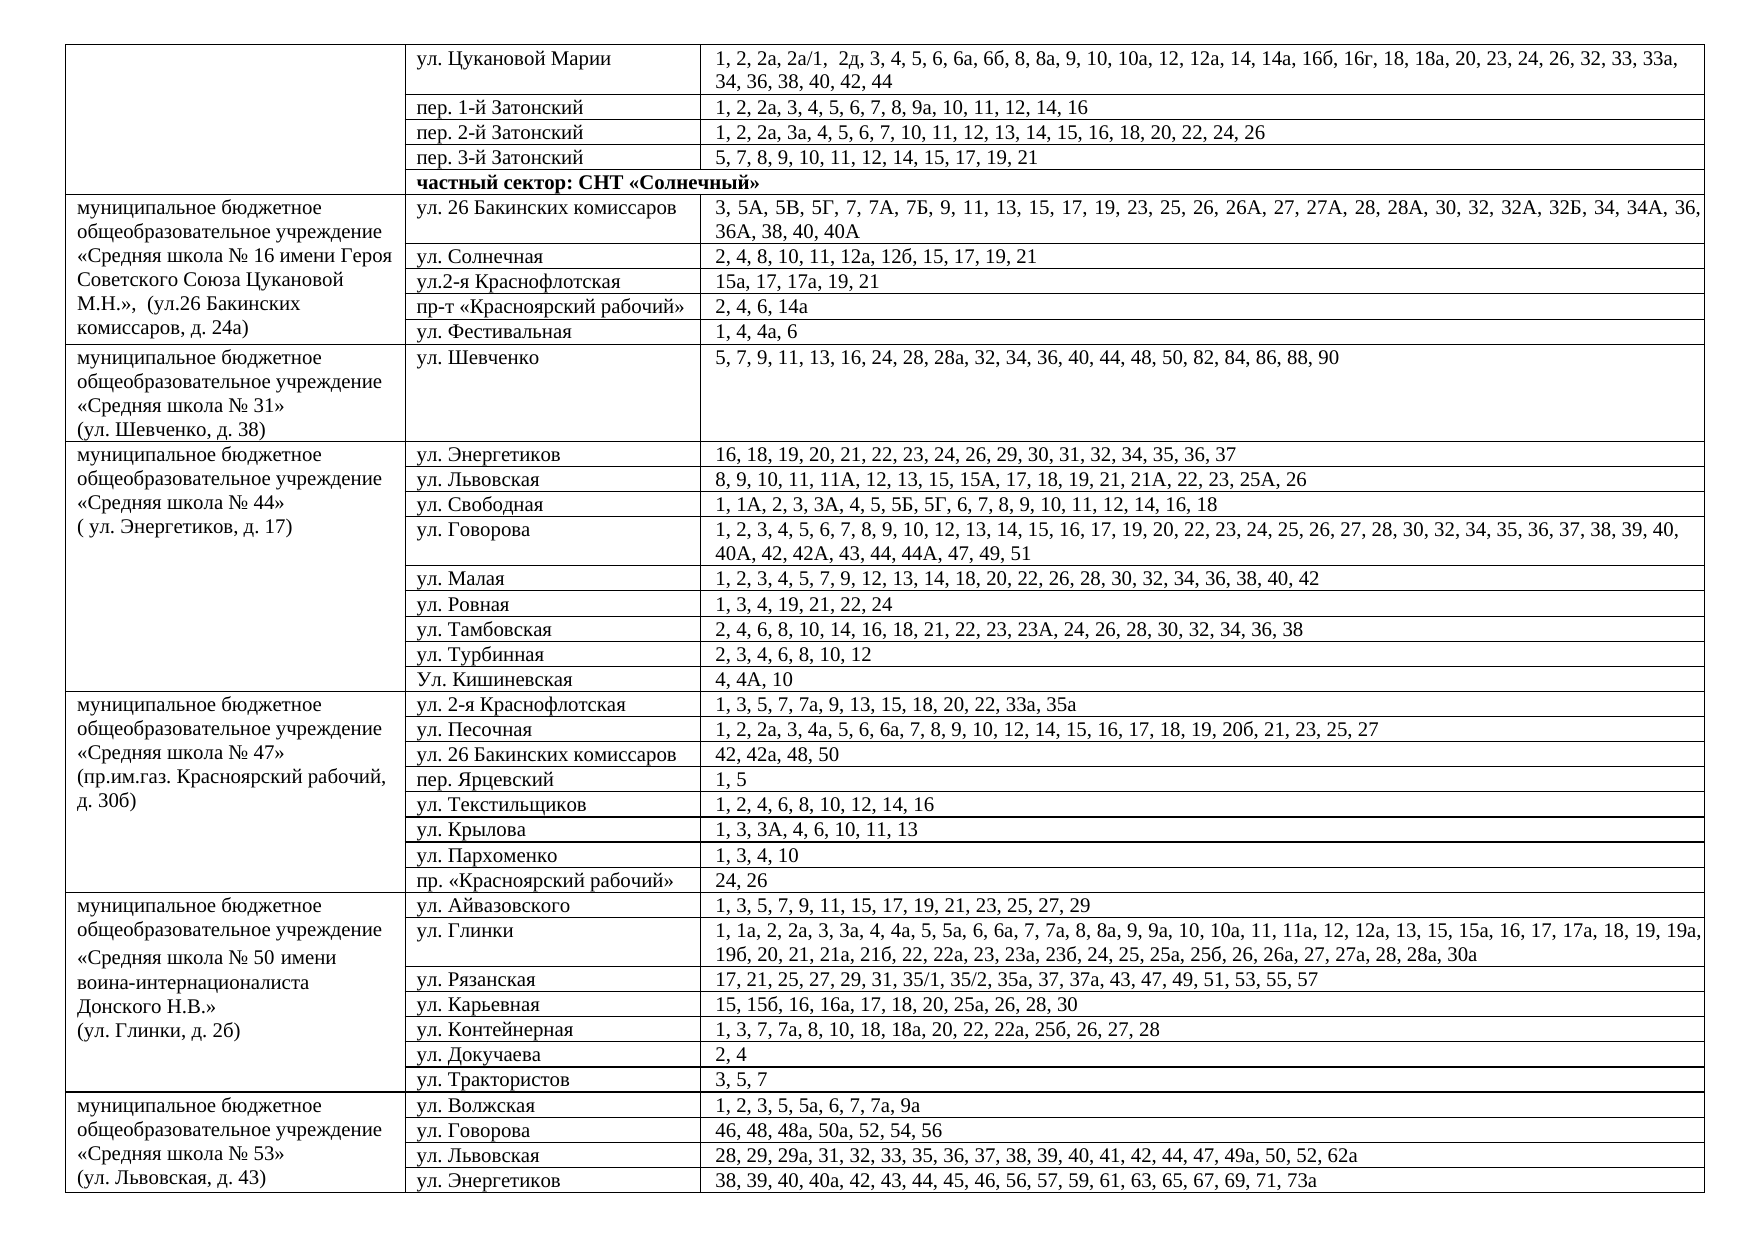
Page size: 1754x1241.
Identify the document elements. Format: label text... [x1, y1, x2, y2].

table_cell муниципальное бюджетное общеобразовательное учреждение «Средняя школа № 31» (ул. Шевченко, д. 38) [66, 345, 405, 441]
table_cell Ул. Кишиневская [406, 667, 700, 691]
table_cell ул. Волжская [406, 1093, 700, 1117]
table_cell 1, 2, 2а, 3, 4, 5, 6, 7, 8, 9а, 10, 11, 12, 14, 16 [701, 95, 1704, 119]
table_cell ул. Пархоменко [406, 843, 700, 867]
table_cell ул. Цукановой Марии [406, 45, 700, 93]
table_cell 2, 4, 6, 14а [701, 294, 1704, 318]
table_cell муниципальное бюджетное общеобразовательное учреждение «Средняя школа № 16 имени Героя Советского Союза Цукановой М.Н.», (ул.26 Бакинских комиссаров, д. 24а) [66, 195, 405, 343]
table_cell ул. Львовская [406, 1143, 700, 1167]
table_cell муниципальное бюджетное общеобразовательное учреждение «Средняя школа № 50 имени воина-интернационалиста Донского Н.В.» (ул. Глинки, д. 2б) [66, 893, 405, 1091]
table_cell ул. Турбинная [406, 642, 700, 666]
table_cell 1, 2, 2а, 2а/1, 2д, 3, 4, 5, 6, 6а, 6б, 8, 8а, 9, 10, 10а, 12, 12а, 14, 14а, 16б, 16г, 18, 18а, 20, 23, 24, 26, 32, 33, 33а, 34, 36, 38, 40, 42, 44 [701, 45, 1704, 93]
table_cell ул. Львовская [406, 467, 700, 491]
table_cell 17, 21, 25, 27, 29, 31, 35/1, 35/2, 35а, 37, 37а, 43, 47, 49, 51, 53, 55, 57 [701, 967, 1704, 991]
table_cell 16, 18, 19, 20, 21, 22, 23, 24, 26, 29, 30, 31, 32, 34, 35, 36, 37 [701, 442, 1704, 466]
table_cell 5, 7, 8, 9, 10, 11, 12, 14, 15, 17, 19, 21 [701, 145, 1704, 169]
table_cell 24, 26 [701, 868, 1704, 892]
table_cell 1, 3, 4, 10 [701, 843, 1704, 867]
table_cell пер. 3-й Затонский [406, 145, 700, 169]
table_cell ул.2-я Краснофлотская [406, 269, 700, 293]
table_cell 1, 2, 3, 5, 5а, 6, 7, 7а, 9а [701, 1093, 1704, 1117]
table_cell ул. Говорова [406, 1118, 700, 1142]
table_cell 1, 3, 3А, 4, 6, 10, 11, 13 [701, 818, 1704, 841]
table_cell 1, 2, 2а, 3а, 4, 5, 6, 7, 10, 11, 12, 13, 14, 15, 16, 18, 20, 22, 24, 26 [701, 120, 1704, 144]
table_cell муниципальное бюджетное общеобразовательное учреждение «Средняя школа № 44» ( ул. Энергетиков, д. 17) [66, 442, 405, 691]
table_cell ул. Фестивальная [406, 320, 700, 343]
table_cell 1, 2, 3, 4, 5, 7, 9, 12, 13, 14, 18, 20, 22, 26, 28, 30, 32, 34, 36, 38, 40, 42 [701, 566, 1704, 590]
table_cell ул. 26 Бакинских комиссаров [406, 195, 700, 243]
table_cell ул. Солнечная [406, 244, 700, 268]
table_cell ул. Трактористов [406, 1068, 700, 1091]
table_cell 2, 4 [701, 1042, 1704, 1066]
table_cell 1, 3, 7, 7а, 8, 10, 18, 18а, 20, 22, 22а, 25б, 26, 27, 28 [701, 1017, 1704, 1041]
table_cell пер. Ярцевский [406, 767, 700, 791]
table_cell 3, 5А, 5В, 5Г, 7, 7А, 7Б, 9, 11, 13, 15, 17, 19, 23, 25, 26, 26А, 27, 27А, 28, 28А, 30, 32, 32А, 32Б, 34, 34А, 36, 36А, 38, 40, 40А [701, 195, 1704, 243]
table_cell частный сектор: СНТ «Солнечный» [406, 170, 1704, 194]
table_cell муниципальное бюджетное общеобразовательное учреждение «Средняя школа № 47» (пр.им.газ. Красноярский рабочий, д. 30б) [66, 692, 405, 892]
table_cell 4, 4А, 10 [701, 667, 1704, 691]
table_cell ул. Текстильщиков [406, 792, 700, 816]
table_cell 1, 3, 5, 7, 7а, 9, 13, 15, 18, 20, 22, 33а, 35а [701, 692, 1704, 716]
table_cell 5, 7, 9, 11, 13, 16, 24, 28, 28а, 32, 34, 36, 40, 44, 48, 50, 82, 84, 86, 88, 90 [701, 345, 1704, 441]
table_cell ул. Говорова [406, 517, 700, 565]
table_cell 42, 42а, 48, 50 [701, 742, 1704, 766]
table_cell пр. «Красноярский рабочий» [406, 868, 700, 892]
table_cell ул. Айвазовского [406, 893, 700, 917]
table_cell ул. Рязанская [406, 967, 700, 991]
table_cell ул. Крылова [406, 818, 700, 841]
table_cell 1, 2, 4, 6, 8, 10, 12, 14, 16 [701, 792, 1704, 816]
table_cell муниципальное бюджетное общеобразовательное учреждение «Средняя школа № 53» (ул. Львовская, д. 43) [66, 1093, 405, 1192]
table_cell ул. Контейнерная [406, 1017, 700, 1041]
table_cell 1, 5 [701, 767, 1704, 791]
table_cell ул. Шевченко [406, 345, 700, 441]
table_cell 8, 9, 10, 11, 11А, 12, 13, 15, 15А, 17, 18, 19, 21, 21А, 22, 23, 25А, 26 [701, 467, 1704, 491]
table_cell 15, 15б, 16, 16а, 17, 18, 20, 25а, 26, 28, 30 [701, 992, 1704, 1016]
table_cell 2, 4, 8, 10, 11, 12а, 12б, 15, 17, 19, 21 [701, 244, 1704, 268]
table_cell ул. Докучаева [406, 1042, 700, 1066]
table_cell 1, 1а, 2, 2а, 3, 3а, 4, 4а, 5, 5а, 6, 6а, 7, 7а, 8, 8а, 9, 9а, 10, 10а, 11, 11а, 12, 12а, 13, 15, 15а, 16, 17, 17а, 18, 19, 19а, 19б, 20, 21, 21а, 21б, 22, 22а, 23, 23а, 23б, 24, 25, 25а, 25б, 26, 26а, 27, 27а, 28, 28а, 30а [701, 918, 1704, 966]
table_cell пер. 2-й Затонский [406, 120, 700, 144]
table_cell ул. Песочная [406, 717, 700, 741]
table_cell ул. Ровная [406, 591, 700, 616]
table_cell ул. Глинки [406, 918, 700, 966]
table_cell 1, 3, 5, 7, 9, 11, 15, 17, 19, 21, 23, 25, 27, 29 [701, 893, 1704, 917]
table_cell пер. 1-й Затонский [406, 95, 700, 119]
table_cell пр-т «Красноярский рабочий» [406, 294, 700, 318]
table_cell ул. Энергетиков [406, 442, 700, 466]
table_cell ул. Свободная [406, 492, 700, 516]
table_cell 3, 5, 7 [701, 1068, 1704, 1091]
table_cell 28, 29, 29а, 31, 32, 33, 35, 36, 37, 38, 39, 40, 41, 42, 44, 47, 49а, 50, 52, 62а [701, 1143, 1704, 1167]
table_cell 1, 2, 2а, 3, 4а, 5, 6, 6а, 7, 8, 9, 10, 12, 14, 15, 16, 17, 18, 19, 20б, 21, 23, 25, 27 [701, 717, 1704, 741]
table_cell 1, 1А, 2, 3, 3А, 4, 5, 5Б, 5Г, 6, 7, 8, 9, 10, 11, 12, 14, 16, 18 [701, 492, 1704, 516]
table_cell 2, 3, 4, 6, 8, 10, 12 [701, 642, 1704, 666]
table_cell ул. Энергетиков [406, 1168, 700, 1192]
table_cell 15а, 17, 17а, 19, 21 [701, 269, 1704, 293]
table_cell ул. 2-я Краснофлотская [406, 692, 700, 716]
table_cell 1, 2, 3, 4, 5, 6, 7, 8, 9, 10, 12, 13, 14, 15, 16, 17, 19, 20, 22, 23, 24, 25, 26, 27, 28, 30, 32, 34, 35, 36, 37, 38, 39, 40, 40А, 42, 42А, 43, 44, 44А, 47, 49, 51 [701, 517, 1704, 565]
table_cell 2, 4, 6, 8, 10, 14, 16, 18, 21, 22, 23, 23А, 24, 26, 28, 30, 32, 34, 36, 38 [701, 617, 1704, 641]
table_cell 1, 3, 4, 19, 21, 22, 24 [701, 591, 1704, 616]
table_cell ул. Тамбовская [406, 617, 700, 641]
table_cell 38, 39, 40, 40а, 42, 43, 44, 45, 46, 56, 57, 59, 61, 63, 65, 67, 69, 71, 73а [701, 1168, 1704, 1192]
table_cell ул. Карьевная [406, 992, 700, 1016]
table_cell ул. Малая [406, 566, 700, 590]
table_cell 1, 4, 4а, 6 [701, 320, 1704, 343]
table_cell 46, 48, 48а, 50а, 52, 54, 56 [701, 1118, 1704, 1142]
table_cell ул. 26 Бакинских комиссаров [406, 742, 700, 766]
